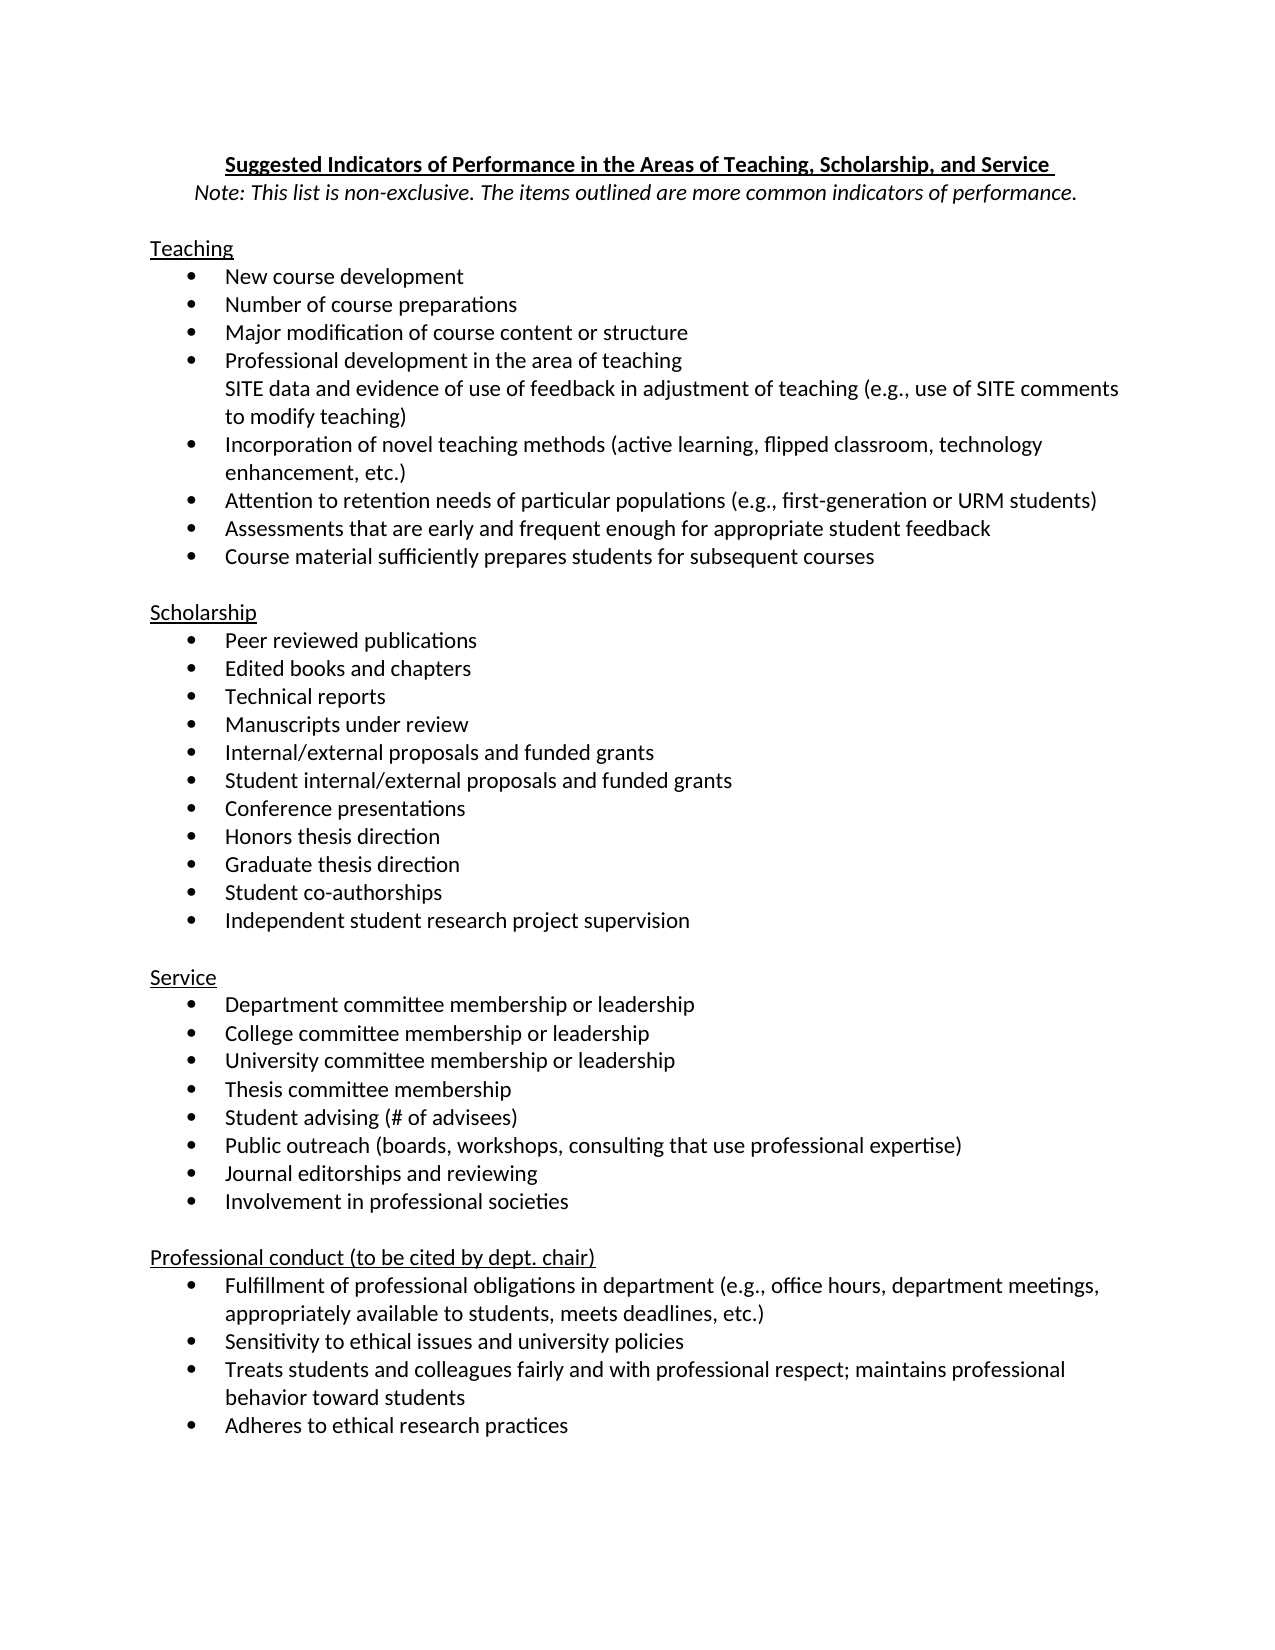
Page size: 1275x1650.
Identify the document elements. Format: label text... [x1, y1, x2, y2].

list Honors thesis direction [187, 822, 1125, 851]
list Attention to retention needs of particular populations (e.g., first-generation or URM students) [187, 486, 1125, 514]
text Scholarship [150, 598, 1125, 626]
list Major modification of course content or structure [187, 318, 1125, 346]
list Professional development in the area of teaching [187, 346, 1125, 374]
list Student co-authorships [187, 878, 1125, 907]
list Fulfillment of professional obligations in department (e.g., office hours, department meetings, appropriately available to students, meets deadlines, etc.) [187, 1271, 1125, 1327]
list University committee membership or leadership [187, 1047, 1125, 1075]
list Technical reports [187, 682, 1125, 710]
list Peer reviewed publications [187, 626, 1125, 654]
list College committee membership or leadership [187, 1019, 1125, 1047]
list Student internal/external proposals and funded grants [187, 766, 1125, 794]
list Sensitivity to ethical issues and university policies [187, 1327, 1125, 1355]
list Internal/external proposals and funded grants [187, 738, 1125, 766]
list Student advising (# of advisees) [187, 1103, 1125, 1131]
text Teaching [150, 234, 1125, 262]
list Journal editorships and reviewing [187, 1159, 1125, 1187]
list Conference presentations [187, 794, 1125, 822]
list Graduate thesis direction [187, 851, 1125, 878]
list Edited books and chapters [187, 654, 1125, 682]
text Suggested Indicators of Performance in the Areas of Teaching, Scholarship, and Service [150, 150, 1125, 178]
list Assessments that are early and frequent enough for appropriate student feedback [187, 514, 1125, 542]
list New course development [187, 262, 1125, 290]
text Professional conduct (to be cited by dept. chair) [150, 1243, 1125, 1271]
list Independent student research project supervision [187, 907, 1125, 934]
list Course material sufficiently prepares students for subsequent courses [187, 542, 1125, 570]
list Treats students and colleagues fairly and with professional respect; maintains professional behavior toward students [187, 1355, 1125, 1411]
list Department committee membership or leadership [187, 991, 1125, 1019]
list Adheres to ethical research practices [187, 1411, 1125, 1439]
list Incorporation of novel teaching methods (active learning, flipped classroom, technology enhancement, etc.) [187, 430, 1125, 486]
list Number of course preparations [187, 290, 1125, 318]
list Manuscripts under review [187, 710, 1125, 738]
list SITE data and evidence of use of feedback in adjustment of teaching (e.g., use of SITE comments to modify teaching) [225, 374, 1125, 430]
list Thesis committee membership [187, 1075, 1125, 1103]
text Note: This list is non-exclusive. The items outlined are more common indicators of performance. [150, 178, 1125, 206]
text Service [150, 963, 1125, 991]
list Involvement in professional societies [187, 1187, 1125, 1215]
list Public outreach (boards, workshops, consulting that use professional expertise) [187, 1131, 1125, 1159]
